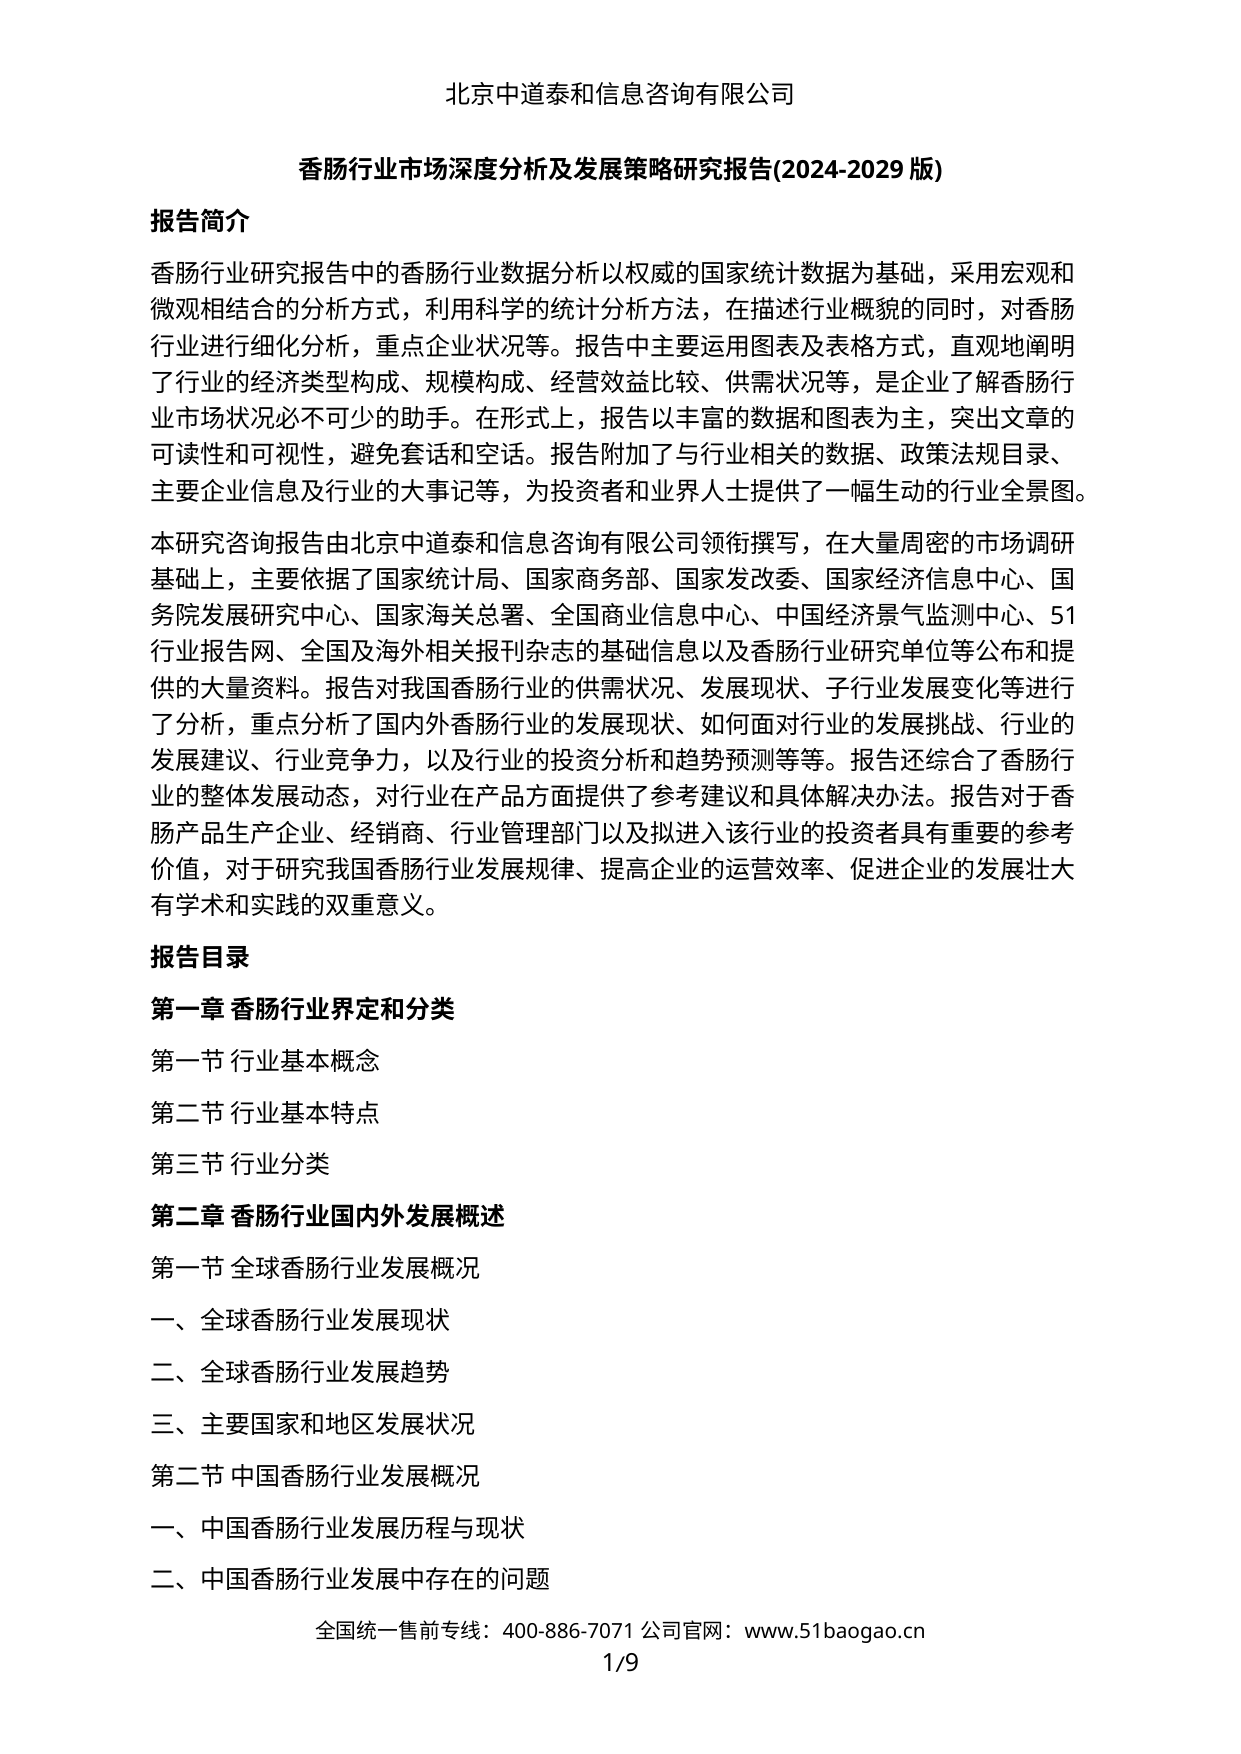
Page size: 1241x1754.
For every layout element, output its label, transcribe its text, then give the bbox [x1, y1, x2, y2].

text 第一节 行业基本概念 [150, 1041, 1090, 1077]
text 一、全球香肠行业发展现状 [150, 1301, 1090, 1337]
text 第三节 行业分类 [150, 1145, 1090, 1181]
text 一、中国香肠行业发展历程与现状 [150, 1508, 1090, 1544]
text 报告简介 [150, 202, 1090, 238]
text 香肠行业市场深度分析及发展策略研究报告(2024-2029版) [150, 150, 1090, 186]
text 香肠行业研究报告中的香肠行业数据分析以权威的国家统计数据为基础，采用宏观和微观相结合的分析方式，利用科学的统计分析方法，在描述行业概貌的同时，对香肠行业进行细化分析，重点企业状况等。报告中主要运用图表及表格方式，直观地阐明了行业的经济类型构成、规模构成、经营效益比较、供需状况等，是企业了解香肠行业市场状况必不可少的助手。在形式上，报告以丰富的数据和图表为主，突出文章的可读性和可视性，避免套话和空话。报告附加了与行业相关的数据、政策法规目录、主要企业信息及行业的大事记等，为投资者和业界人士提供了一幅生动的行业全景图。 [150, 254, 1090, 507]
text 第二节 行业基本特点 [150, 1093, 1090, 1129]
text 二、中国香肠行业发展中存在的问题 [150, 1560, 1090, 1596]
text 报告目录 [150, 937, 1090, 974]
text 三、主要国家和地区发展状况 [150, 1404, 1090, 1441]
text 第一节 全球香肠行业发展概况 [150, 1249, 1090, 1285]
text 二、全球香肠行业发展趋势 [150, 1352, 1090, 1389]
text 第二节 中国香肠行业发展概况 [150, 1456, 1090, 1492]
text 第一章 香肠行业界定和分类 [150, 989, 1090, 1026]
text 第二章 香肠行业国内外发展概述 [150, 1197, 1090, 1233]
text 本研究咨询报告由北京中道泰和信息咨询有限公司领衔撰写，在大量周密的市场调研基础上，主要依据了国家统计局、国家商务部、国家发改委、国家经济信息中心、国务院发展研究中心、国家海关总署、全国商业信息中心、中国经济景气监测中心、51行业报告网、全国及海外相关报刊杂志的基础信息以及香肠行业研究单位等公布和提供的大量资料。报告对我国香肠行业的供需状况、发展现状、子行业发展变化等进行了分析，重点分析了国内外香肠行业的发展现状、如何面对行业的发展挑战、行业的发展建议、行业竞争力，以及行业的投资分析和趋势预测等等。报告还综合了香肠行业的整体发展动态，对行业在产品方面提供了参考建议和具体解决办法。报告对于香肠产品生产企业、经销商、行业管理部门以及拟进入该行业的投资者具有重要的参考价值，对于研究我国香肠行业发展规律、提高企业的运营效率、促进企业的发展壮大有学术和实践的双重意义。 [150, 523, 1090, 922]
